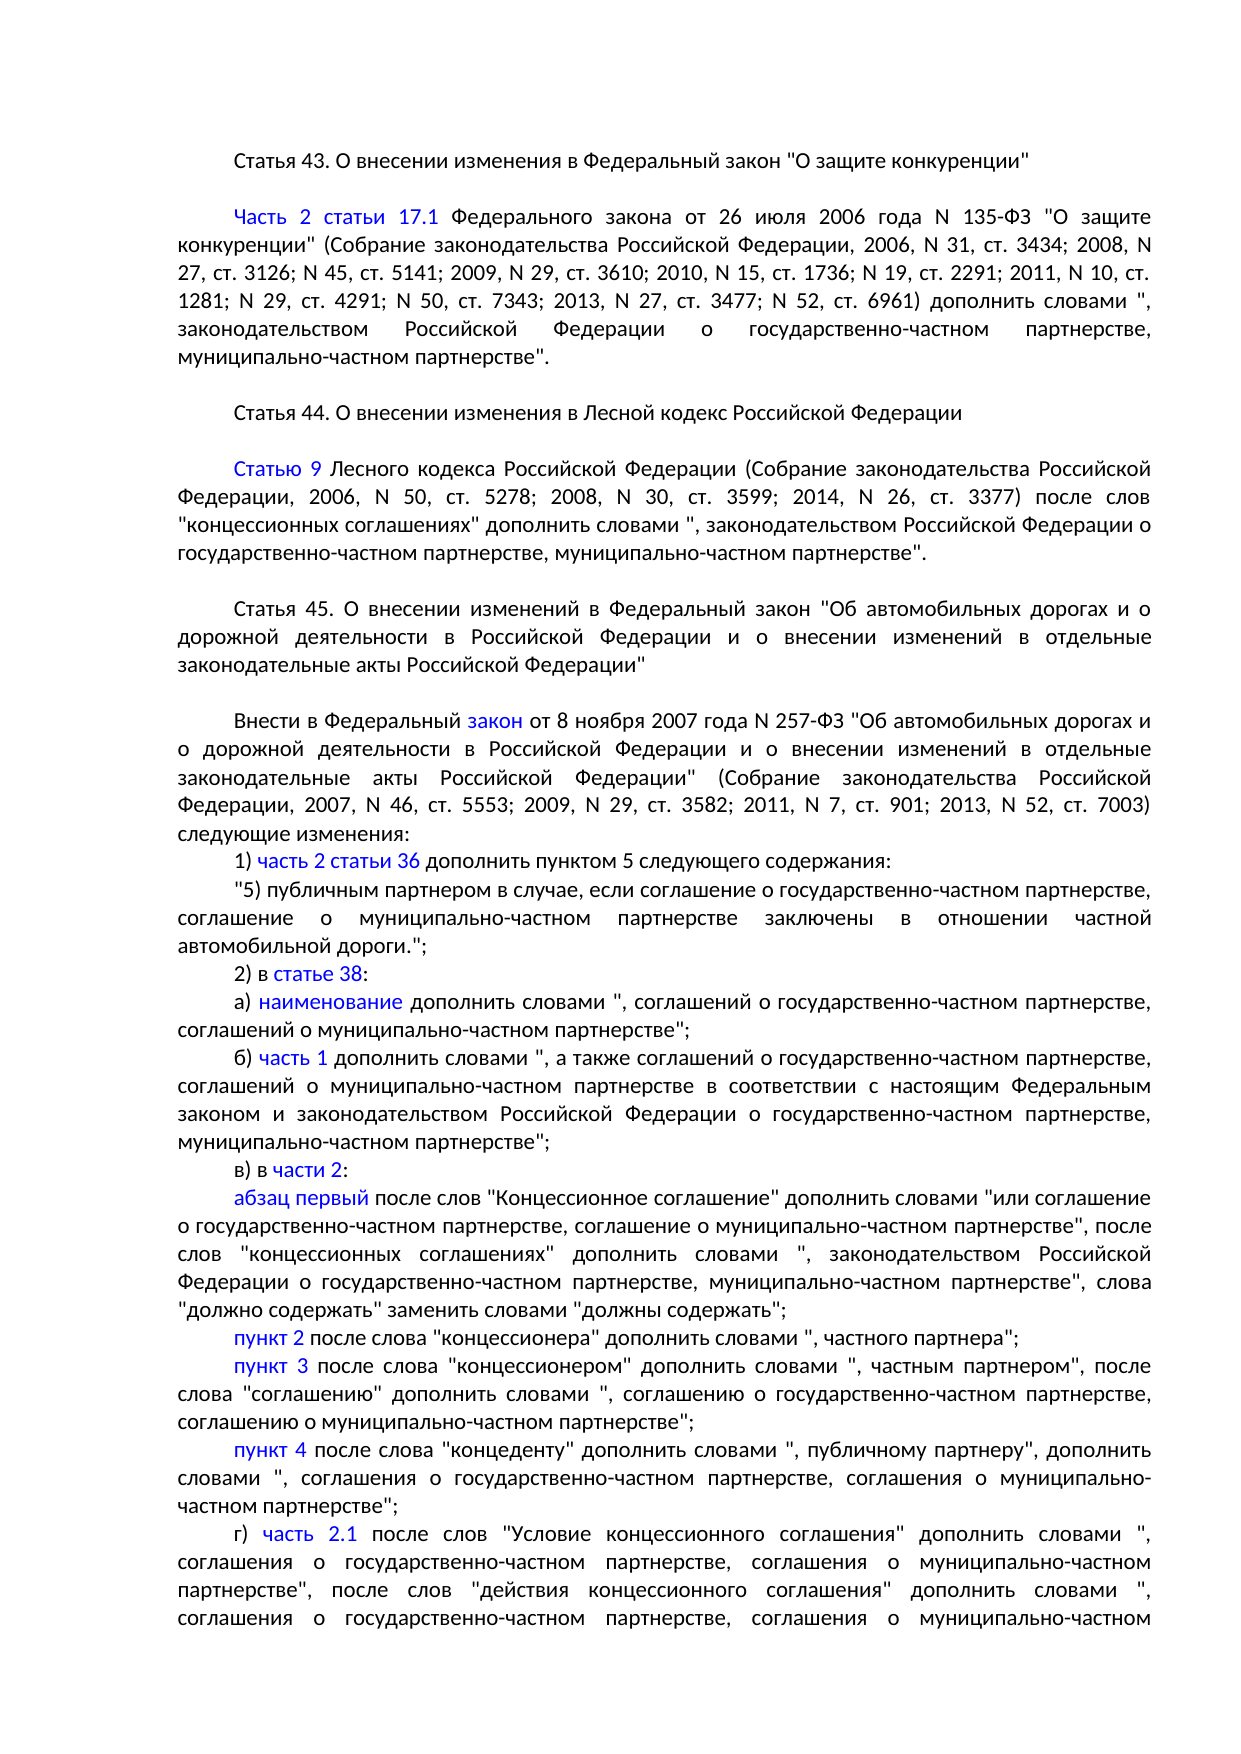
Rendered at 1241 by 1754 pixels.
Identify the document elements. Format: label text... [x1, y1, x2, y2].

text 2) в статье 38: [177, 959, 1152, 987]
text Статья 44. О внесении изменения в Лесной кодекс Российской Федерации [177, 398, 1152, 426]
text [177, 1519, 1152, 1631]
text б) часть 1 дополнить словами ", а также соглашений о государственно-частном партнерстве, соглашений о муниципально-частном партнерстве в соответствии с настоящим Федеральным законом и законодательством Российской Федерации о государственно-частном партнерстве, муниципально-частном партнерстве"; [177, 1043, 1152, 1155]
text в) в части 2: [177, 1155, 1152, 1183]
text абзац первый после слов "Концессионное соглашение" дополнить словами "или соглашение о государственно-частном партнерстве, соглашение о муниципально-частном партнерстве", после слов "концессионных соглашениях" дополнить словами ", законодательством Российской Федерации о государственно-частном партнерстве, муниципально-частном партнерстве", слова "должно содержать" заменить словами "должны содержать"; [177, 1183, 1152, 1323]
text пункт 4 после слова "концеденту" дополнить словами ", публичному партнеру", дополнить словами ", соглашения о государственно-частном партнерстве, соглашения о муниципально-частном партнерстве"; [177, 1435, 1152, 1519]
text 1) часть 2 статьи 36 дополнить пунктом 5 следующего содержания: [177, 847, 1152, 875]
text Статья 45. О внесении изменений в Федеральный закон "Об автомобильных дорогах и о дорожной деятельности в Российской Федерации и о внесении изменений в отдельные законодательные акты Российской Федерации" [177, 594, 1152, 678]
text а) наименование дополнить словами ", соглашений о государственно-частном партнерстве, соглашений о муниципально-частном партнерстве"; [177, 987, 1152, 1043]
text Статья 43. О внесении изменения в Федеральный закон "О защите конкуренции" [177, 146, 1152, 174]
text пункт 3 после слова "концессионером" дополнить словами ", частным партнером", после слова "соглашению" дополнить словами ", соглашению о государственно-частном партнерстве, соглашению о муниципально-частном партнерстве"; [177, 1351, 1152, 1435]
text Часть 2 статьи 17.1 Федерального закона от 26 июля 2006 года N 135-ФЗ "О защите конкуренции" (Собрание законодательства Российской Федерации, 2006, N 31, ст. 3434; 2008, N 27, ст. 3126; N 45, ст. 5141; 2009, N 29, ст. 3610; 2010, N 15, ст. 1736; N 19, ст. 2291; 2011, N 10, ст. 1281; N 29, ст. 4291; N 50, ст. 7343; 2013, N 27, ст. 3477; N 52, ст. 6961) дополнить словами ", законодательством Российской Федерации о государственно-частном партнерстве, муниципально-частном партнерстве". [177, 202, 1152, 370]
text Статью 9 Лесного кодекса Российской Федерации (Собрание законодательства Российской Федерации, 2006, N 50, ст. 5278; 2008, N 30, ст. 3599; 2014, N 26, ст. 3377) после слов "концессионных соглашениях" дополнить словами ", законодательством Российской Федерации о государственно-частном партнерстве, муниципально-частном партнерстве". [177, 454, 1152, 566]
text Внести в Федеральный закон от 8 ноября 2007 года N 257-ФЗ "Об автомобильных дорогах и о дорожной деятельности в Российской Федерации и о внесении изменений в отдельные законодательные акты Российской Федерации" (Собрание законодательства Российской Федерации, 2007, N 46, ст. 5553; 2009, N 29, ст. 3582; 2011, N 7, ст. 901; 2013, N 52, ст. 7003) следующие изменения: [177, 707, 1152, 847]
text "5) публичным партнером в случае, если соглашение о государственно-частном партнерстве, соглашение о муниципально-частном партнерстве заключены в отношении частной автомобильной дороги."; [177, 875, 1152, 959]
text пункт 2 после слова "концессионера" дополнить словами ", частного партнера"; [177, 1323, 1152, 1351]
